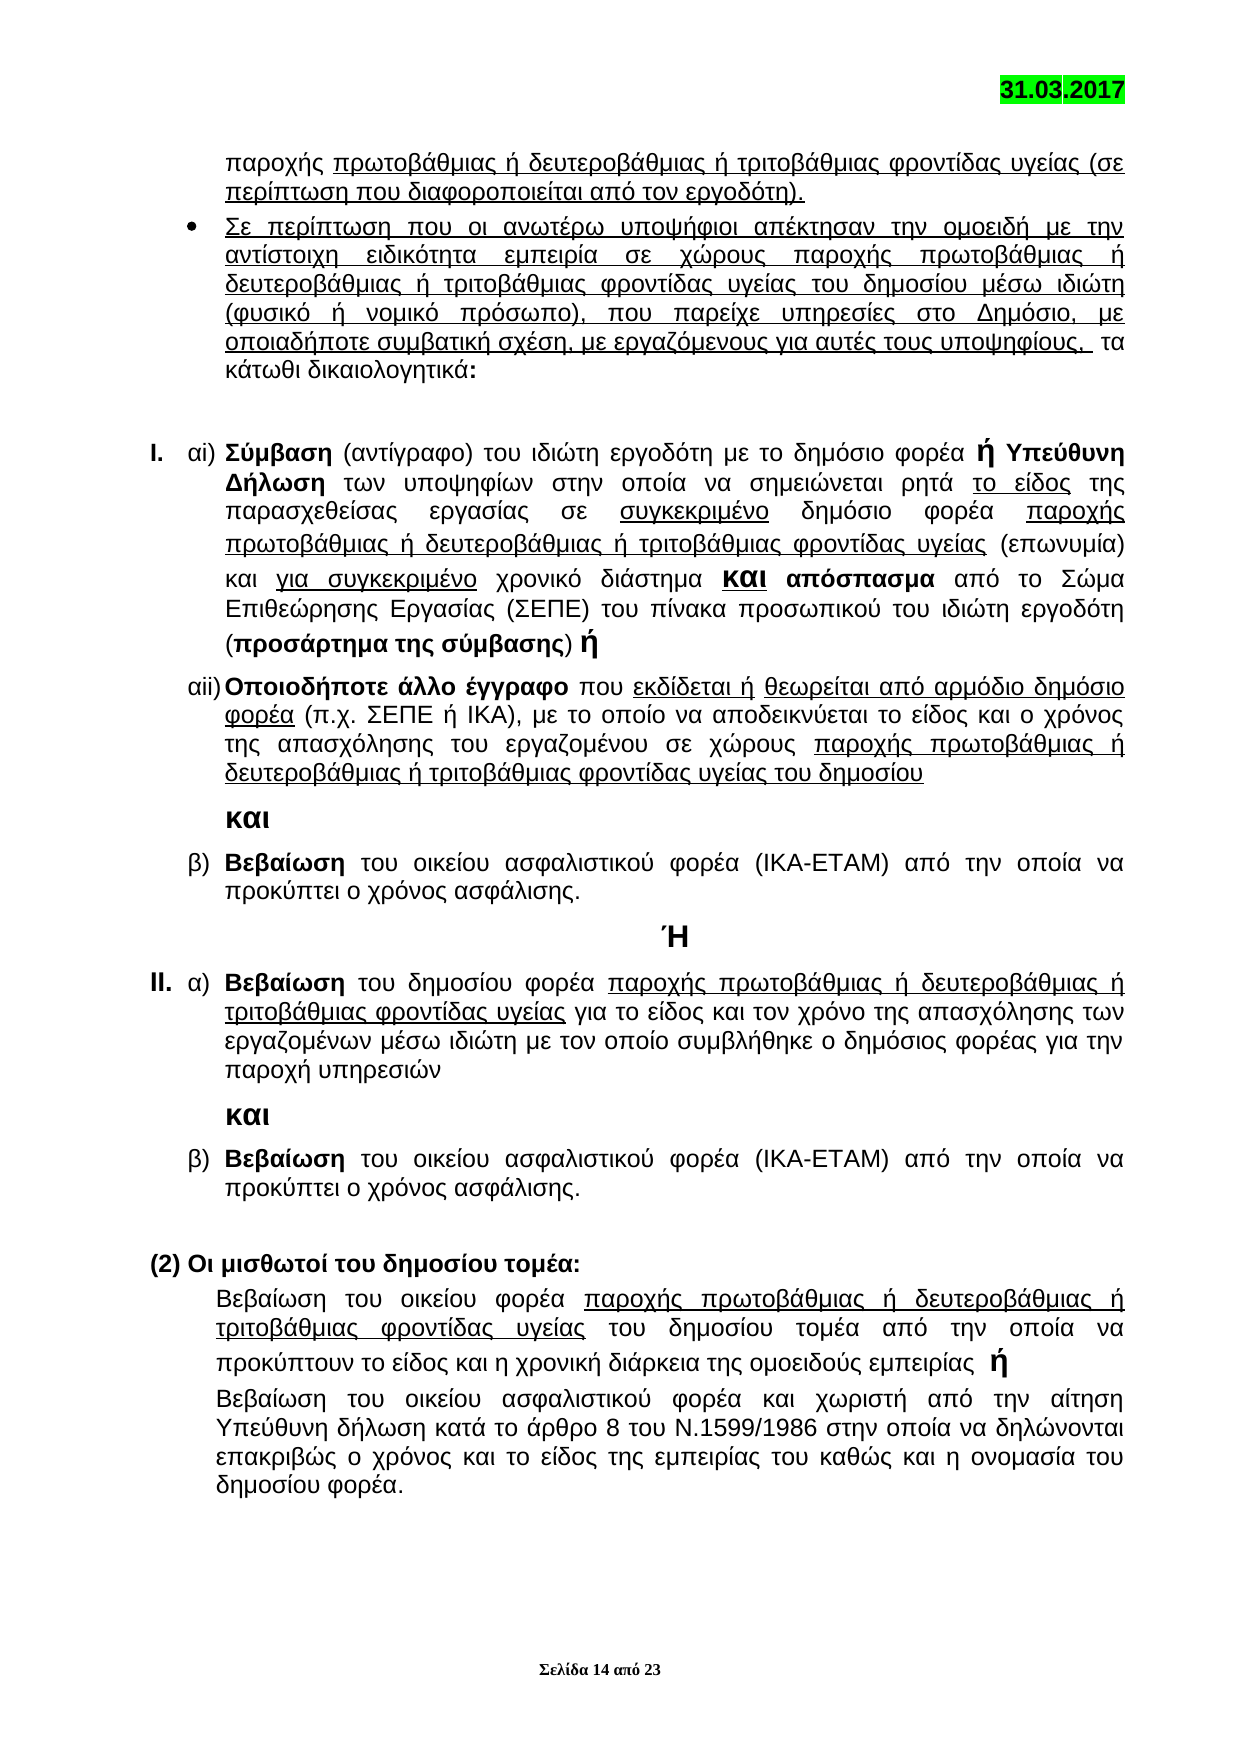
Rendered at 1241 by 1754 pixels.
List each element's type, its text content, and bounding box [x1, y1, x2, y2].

text αi) Σύμβαση (αντίγραφο) του ιδιώτη εργοδότη με το δημόσιο φορέα ή Υπεύθυνη Δήλωση των υποψηφίων στην οποία να σημειώνεται ρητά το είδος της παρασχεθείσας εργασίας σε συγκεκριμένο δημόσιο φορέα παροχής πρωτοβάθμιας ή δευτεροβάθμιας ή τριτοβάθμιας φροντίδας υγείας (επωνυμία) και για συγκεκριμένο χρονικό διάστημα και απόσπασμα από το Σώμα Επιθεώρησης Εργασίας (ΣΕΠΕ) του πίνακα προσωπικού του ιδιώτη εργοδότη (προσάρτημα της σύμβασης) ή [150, 432, 1125, 659]
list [187, 148, 1125, 205]
text Ή [224, 918, 1125, 953]
text και [224, 1096, 1125, 1132]
list Σε περίπτωση που οι ανωτέρω υποψήφιοι απέκτησαν την ομοειδή με την αντίστοιχη ειδικότητα εμπειρία σε χώρους παροχής πρωτοβάθμιας ή δευτεροβάθμιας ή τριτοβάθμιας φροντίδας υγείας του δημοσίου μέσω ιδιώτη (φυσικό ή νομικό πρόσωπο), που παρείχε υπηρεσίες στο Δημόσιο, με οποιαδήποτε συμβατική σχέση, με εργαζόμενους για αυτές τους υποψηφίους, τα κάτωθι δικαιολογητικά: [187, 211, 1125, 384]
text αii) Οποιοδήποτε άλλο έγγραφο που εκδίδεται ή θεωρείται από αρμόδιο δημόσιο φορέα (π.χ. ΣΕΠΕ ή ΙΚΑ), με το οποίο να αποδεικνύεται το είδος και ο χρόνος της απασχόλησης του εργαζομένου σε χώρους παροχής πρωτοβάθμιας ή δευτεροβάθμιας ή τριτοβάθμιας φροντίδας υγείας του δημοσίου [187, 672, 1125, 787]
text Βεβαίωση του οικείου φορέα παροχής πρωτοβάθμιας ή δευτεροβάθμιας ή τριτοβάθμιας φροντίδας υγείας του δημοσίου τομέα από την οποία να προκύπτουν το είδος και η χρονική διάρκεια της ομοειδούς εμπειρίας ή [216, 1284, 1125, 1378]
text (2) Οι μισθωτοί του δημοσίου τομέα: [112, 1249, 1125, 1278]
text Βεβαίωση του οικείου ασφαλιστικού φορέα και χωριστή από την αίτηση Υπεύθυνη δήλωση κατά το άρθρο 8 του Ν.1599/1986 στην οποία να δηλώνονται επακριβώς ο χρόνος και το είδος της εμπειρίας του καθώς και η ονομασία του δημοσίου φορέα. [216, 1384, 1125, 1499]
text β) Βεβαίωση του οικείου ασφαλιστικού φορέα (ΙΚΑ-ΕΤΑΜ) από την οποία να προκύπτει ο χρόνος ασφάλισης. [187, 848, 1125, 905]
text και [224, 799, 1125, 835]
text β) Βεβαίωση του οικείου ασφαλιστικού φορέα (ΙΚΑ-ΕΤΑΜ) από την οποία να προκύπτει ο χρόνος ασφάλισης. [187, 1144, 1125, 1202]
text II. α) Βεβαίωση του δημοσίου φορέα παροχής πρωτοβάθμιας ή δευτεροβάθμιας ή τριτοβάθμιας φροντίδας υγείας για το είδος και τον χρόνο της απασχόλησης των εργαζομένων μέσω ιδιώτη με τον οποίο συμβλήθηκε ο δημόσιος φορέας για την παροχή υπηρεσιών [150, 966, 1125, 1083]
